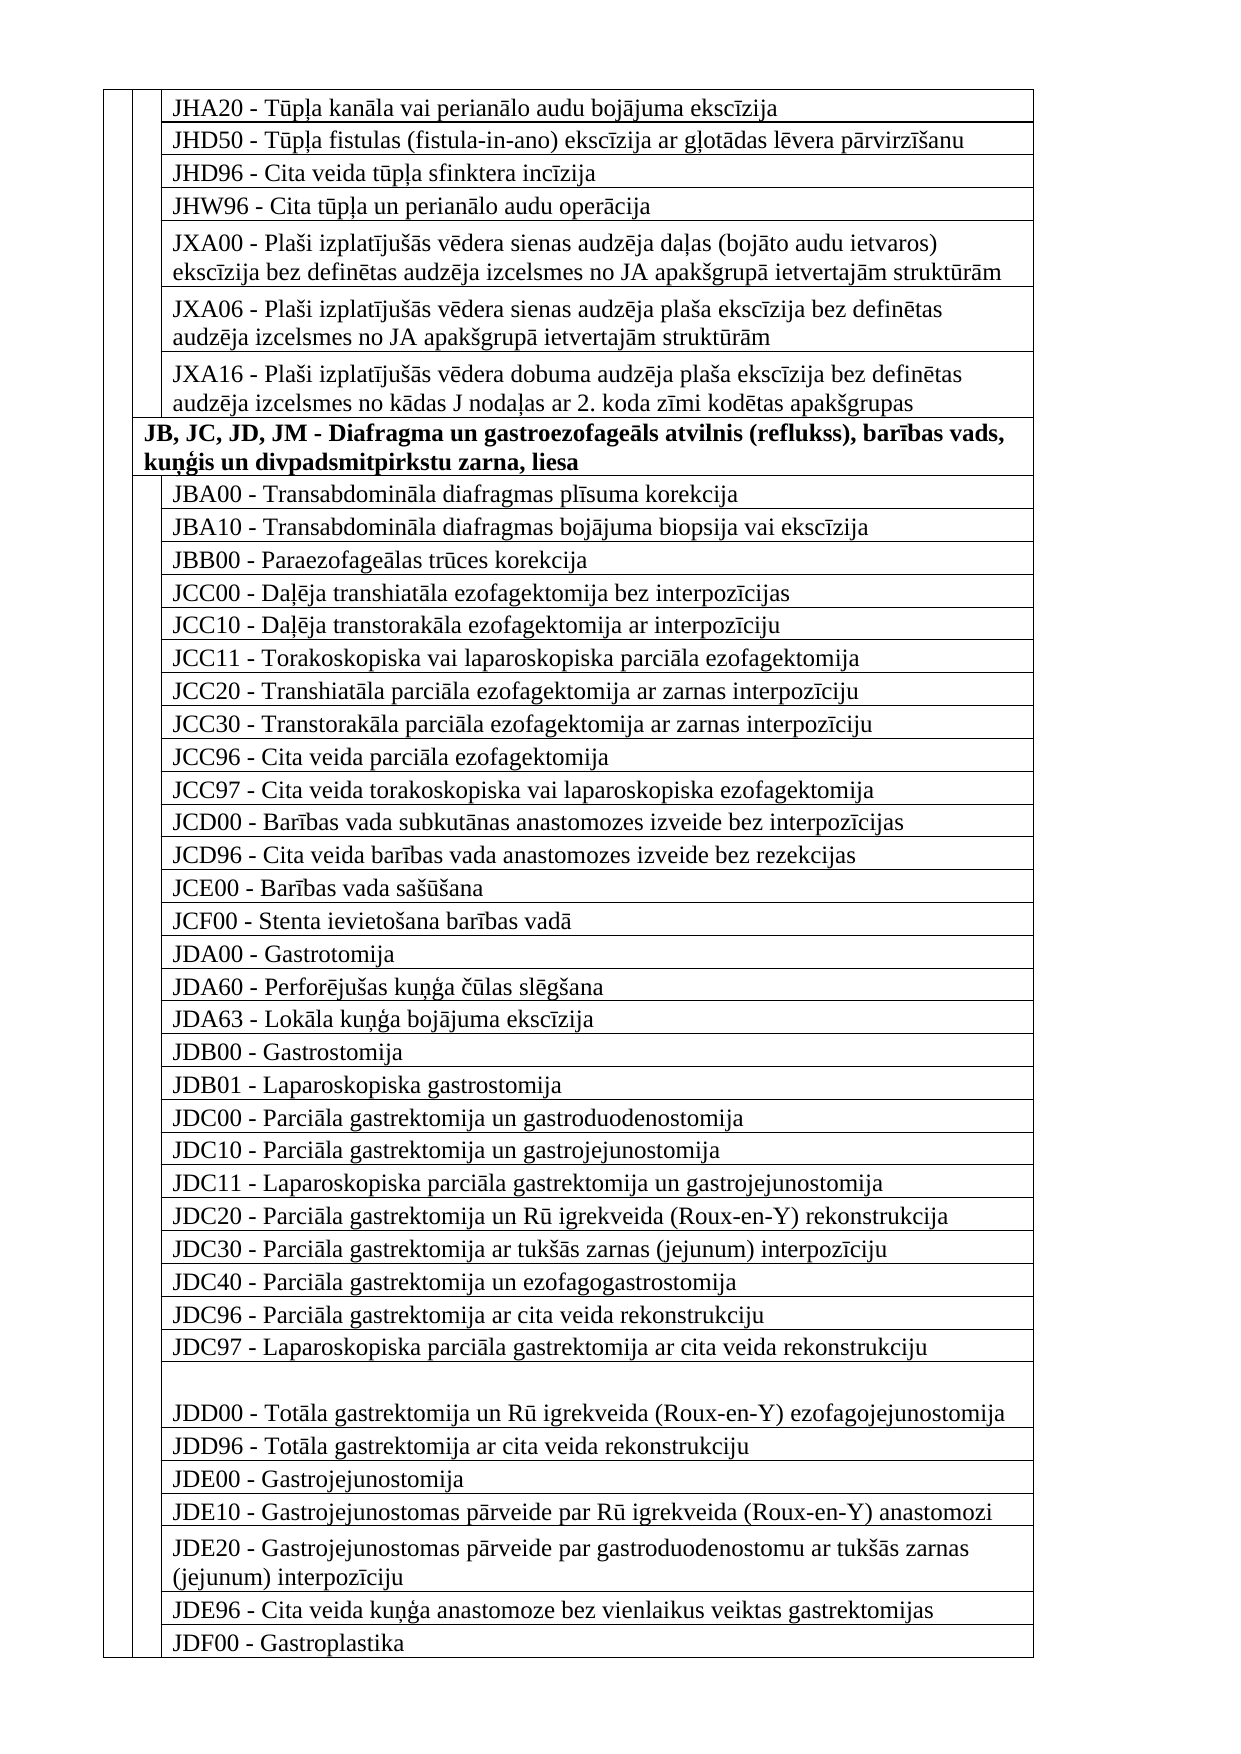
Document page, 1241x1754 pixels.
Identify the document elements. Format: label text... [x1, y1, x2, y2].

table_cell JCC10 - Daļēja transtorakāla ezofagektomija ar interpozīciju [162, 608, 1033, 639]
table_cell JXA00 - Plaši izplatījušās vēdera sienas audzēja daļas (bojāto audu ietvaros) ekscīzija bez definētas audzēja izcelsmes no JA apakšgrupā ietvertajām struktūrām [162, 221, 1033, 286]
table_cell JDB01 - Laparoskopiska gastrostomija [162, 1067, 1033, 1099]
table_cell JCC96 - Cita veida parciāla ezofagektomija [162, 739, 1033, 771]
table_cell JBB00 - Paraezofageālas trūces korekcija [162, 542, 1033, 574]
table_cell JB, JC, JD, JM - Diafragma un gastroezofageāls atvilnis (reflukss), barības vads, kuņģis un divpadsmitpirkstu zarna, liesa [133, 418, 1033, 475]
table_cell JCC11 - Torakoskopiska vai laparoskopiska parciāla ezofagektomija [162, 640, 1033, 672]
table_cell JDC20 - Parciāla gastrektomija un Rū igrekveida (Roux-en-Y) rekonstrukcija [162, 1198, 1033, 1230]
table_cell JDC40 - Parciāla gastrektomija un ezofagogastrostomija [162, 1264, 1033, 1296]
table_cell JDA00 - Gastrotomija [162, 936, 1033, 967]
table_cell JDE96 - Cita veida kuņģa anastomoze bez vienlaikus veiktas gastrektomijas [162, 1592, 1033, 1624]
table_cell JDB00 - Gastrostomija [162, 1034, 1033, 1066]
table_cell JHW96 - Cita tūpļa un perianālo audu operācija [162, 188, 1033, 220]
table_cell JDC30 - Parciāla gastrektomija ar tukšās zarnas (jejunum) interpozīciju [162, 1231, 1033, 1263]
table_cell JCC97 - Cita veida torakoskopiska vai laparoskopiska ezofagektomija [162, 772, 1033, 803]
table_cell JXA16 - Plaši izplatījušās vēdera dobuma audzēja plaša ekscīzija bez definētas audzēja izcelsmes no kādas J nodaļas ar 2. koda zīmi kodētas apakšgrupas [162, 352, 1033, 417]
table_cell JHD50 - Tūpļa fistulas (fistula-in-ano) ekscīzija ar gļotādas lēvera pārvirzīšanu [162, 123, 1033, 154]
table_cell JDF00 - Gastroplastika [162, 1625, 1033, 1657]
table_cell JHA20 - Tūpļa kanāla vai perianālo audu bojājuma ekscīzija [162, 90, 1033, 121]
table_cell JDC10 - Parciāla gastrektomija un gastrojejunostomija [162, 1133, 1033, 1164]
table_cell JXA06 - Plaši izplatījušās vēdera sienas audzēja plaša ekscīzija bez definētas audzēja izcelsmes no JA apakšgrupā ietvertajām struktūrām [162, 287, 1033, 351]
table_cell JCC30 - Transtorakāla parciāla ezofagektomija ar zarnas interpozīciju [162, 706, 1033, 738]
table_cell JCD96 - Cita veida barības vada anastomozes izveide bez rezekcijas [162, 837, 1033, 869]
table_cell JDC00 - Parciāla gastrektomija un gastroduodenostomija [162, 1100, 1033, 1132]
table_cell JCC20 - Transhiatāla parciāla ezofagektomija ar zarnas interpozīciju [162, 673, 1033, 705]
table_cell JDA63 - Lokāla kuņģa bojājuma ekscīzija [162, 1001, 1033, 1033]
table_cell JDC97 - Laparoskopiska parciāla gastrektomija ar cita veida rekonstrukciju [162, 1330, 1033, 1361]
table_cell JDE10 - Gastrojejunostomas pārveide par Rū igrekveida (Roux-en-Y) anastomozi [162, 1494, 1033, 1525]
table_cell [133, 476, 161, 1657]
table_cell JCF00 - Stenta ievietošana barības vadā [162, 903, 1033, 935]
table_cell JCE00 - Barības vada sašūšana [162, 870, 1033, 902]
table_cell JCC00 - Daļēja transhiatāla ezofagektomija bez interpozīcijas [162, 575, 1033, 607]
table_cell JDE00 - Gastrojejunostomija [162, 1461, 1033, 1492]
table_cell JHD96 - Cita veida tūpļa sfinktera incīzija [162, 155, 1033, 187]
table_cell JDC11 - Laparoskopiska parciāla gastrektomija un gastrojejunostomija [162, 1165, 1033, 1197]
table_cell JDD96 - Totāla gastrektomija ar cita veida rekonstrukciju [162, 1428, 1033, 1460]
table_cell JCD00 - Barības vada subkutānas anastomozes izveide bez interpozīcijas [162, 805, 1033, 836]
table_cell JBA10 - Transabdomināla diafragmas bojājuma biopsija vai ekscīzija [162, 509, 1033, 541]
table_cell JDC96 - Parciāla gastrektomija ar cita veida rekonstrukciju [162, 1297, 1033, 1328]
table_cell JDA60 - Perforējušas kuņģa čūlas slēgšana [162, 969, 1033, 1000]
table_cell JDE20 - Gastrojejunostomas pārveide par gastroduodenostomu ar tukšās zarnas (jejunum) interpozīciju [162, 1526, 1033, 1591]
table_cell JBA00 - Transabdomināla diafragmas plīsuma korekcija [162, 476, 1033, 508]
table_cell JDD00 - Totāla gastrektomija un Rū igrekveida (Roux-en-Y) ezofagojejunostomija [162, 1362, 1033, 1427]
